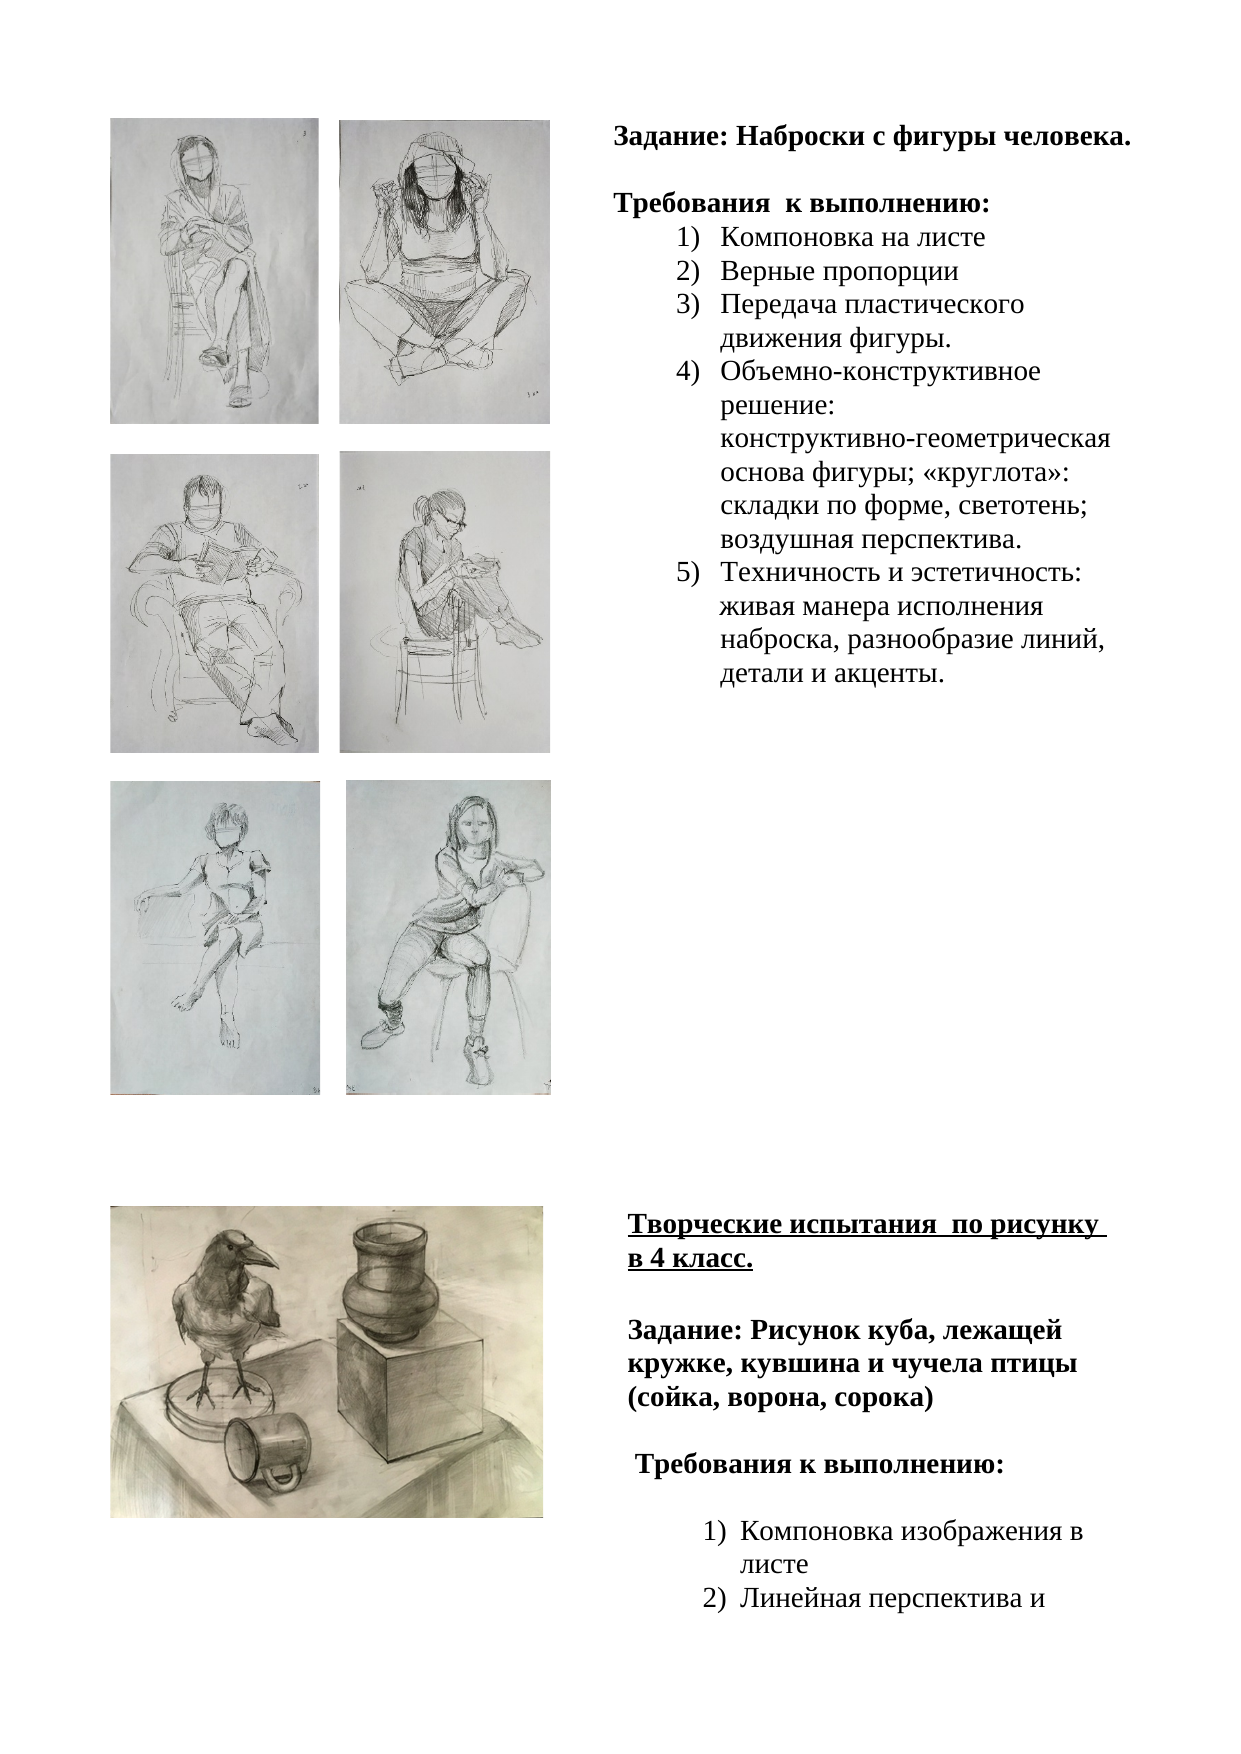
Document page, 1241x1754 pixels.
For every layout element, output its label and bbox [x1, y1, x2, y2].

picture [110, 781, 321, 1095]
picture [346, 780, 551, 1095]
picture [110, 1206, 544, 1518]
table_cell [602, 119, 1149, 1206]
picture [110, 118, 319, 424]
table_cell [99, 1206, 616, 1627]
table_cell [99, 119, 602, 1206]
picture [339, 451, 550, 753]
picture [110, 454, 319, 753]
picture [339, 120, 550, 424]
table_cell [616, 1206, 1163, 1627]
